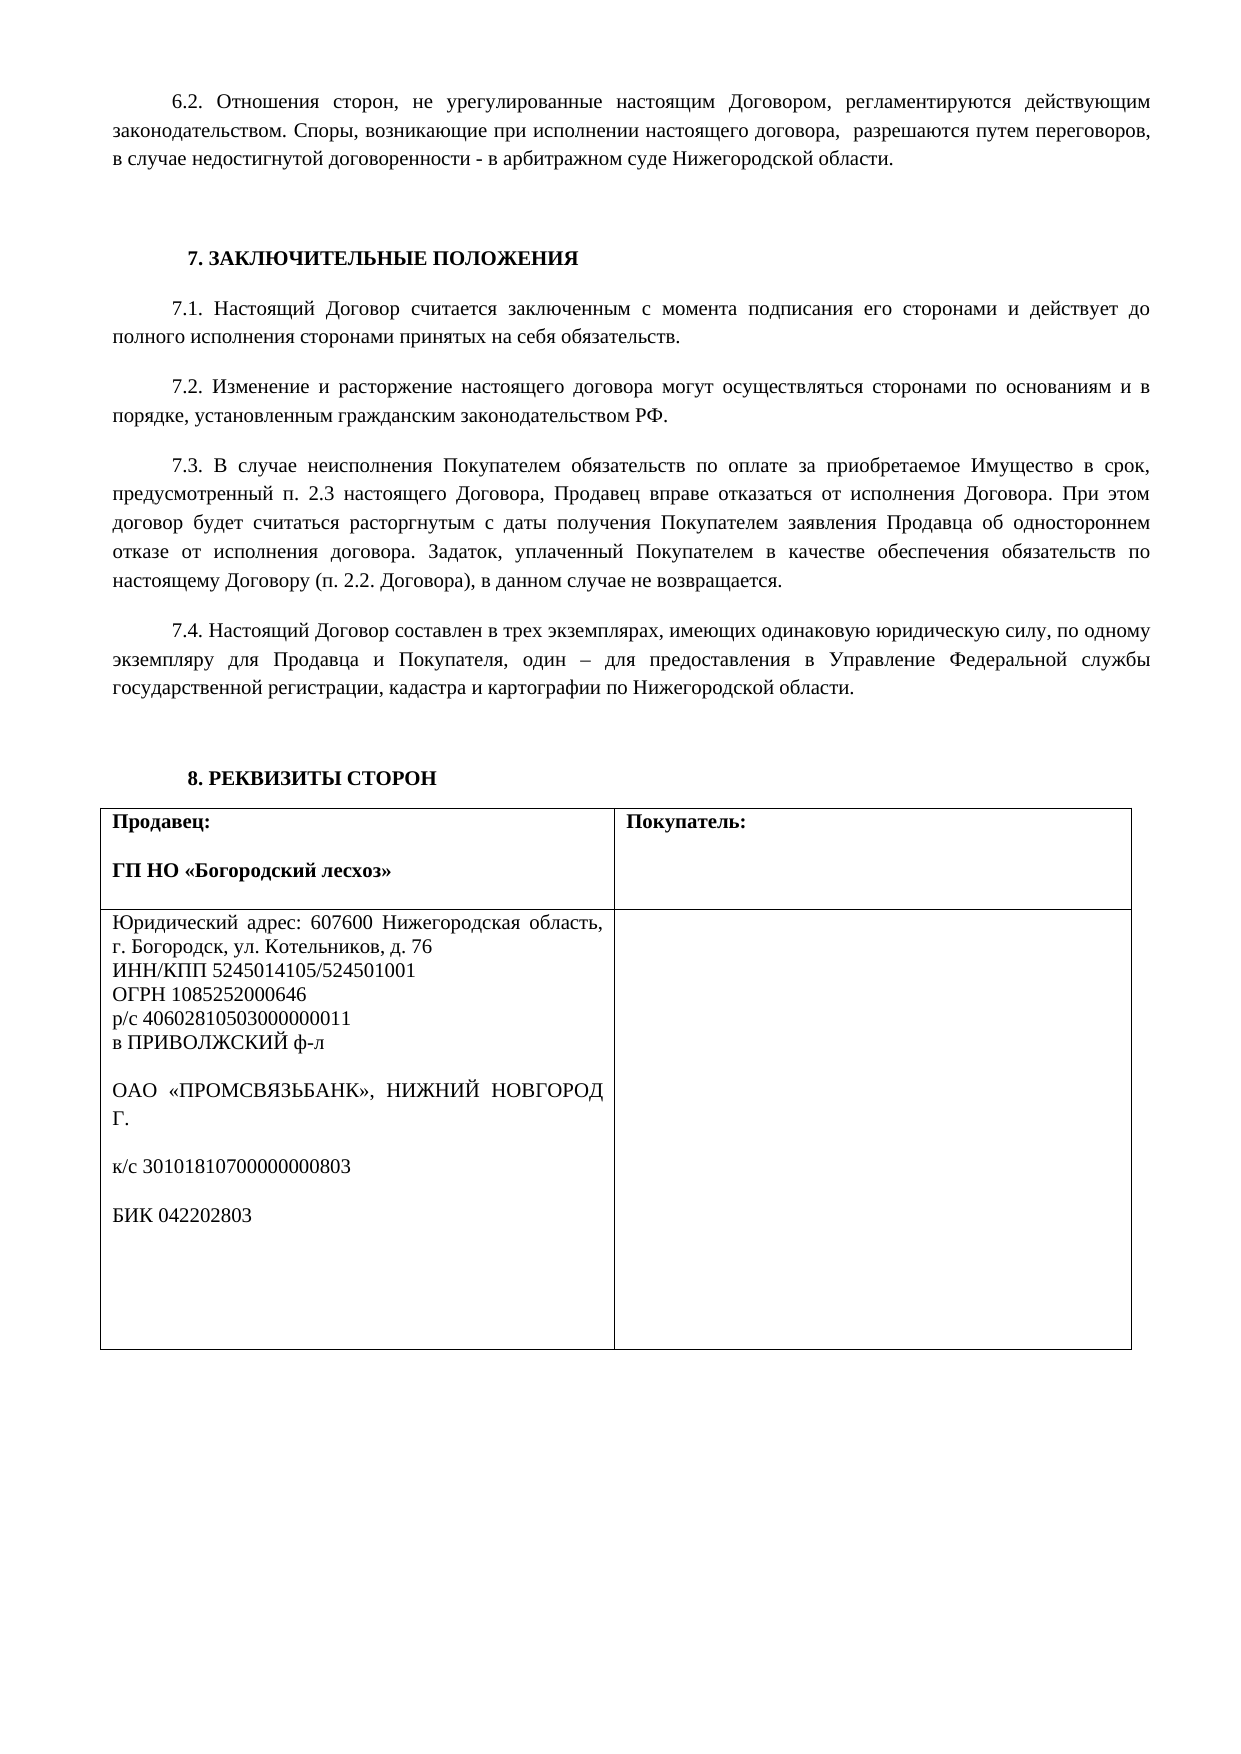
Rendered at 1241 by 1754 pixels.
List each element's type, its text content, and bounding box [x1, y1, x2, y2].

table_header Продавец: ГП НО «Богородский лесхоз» [101, 809, 614, 908]
text 7. ЗАКЛЮЧИТЕЛЬНЫЕ ПОЛОЖЕНИЯ [112, 246, 1152, 270]
text 8. РЕКВИЗИТЫ СТОРОН [112, 766, 1152, 790]
text 7.3. В случае неисполнения Покупателем обязательств по оплате за приобретаемое Имущество в срок, предусмотренный п. 2.3 настоящего Договора, Продавец вправе отказаться от исполнения Договора. При этом договор будет считаться расторгнутым с даты получения Покупателем заявления Продавца об одностороннем отказе от исполнения договора. Задаток, уплаченный Покупателем в качестве обеспечения обязательств по настоящему Договору (п. 2.2. Договора), в данном случае не возвращается. [112, 452, 1152, 592]
text 6.2. Отношения сторон, не урегулированные настоящим Договором, регламентируются действующим законодательством. Споры, возникающие при исполнении настоящего договора, разрешаются путем переговоров, в случае недостигнутой договоренности - в арбитражном суде Нижегородской области. [112, 89, 1152, 170]
text 7.1. Настоящий Договор считается заключенным с момента подписания его сторонами и действует до полного исполнения сторонами принятых на себя обязательств. [112, 295, 1152, 348]
table_cell Юридический адрес: 607600 Нижегородская область, г. Богородск, ул. Котельников, д. 76 ИНН/КПП 5245014105/524501001 ОГРН 1085252000646 р/с 40602810503000000011 в ПРИВОЛЖСКИЙ ф-л ОАО «ПРОМСВЯЗЬБАНК», НИЖНИЙ НОВГОРОД Г. к/с 30101810700000000803 БИК 042202803 [101, 910, 614, 1349]
table_header Покупатель: [615, 809, 1131, 908]
text 7.4. Настоящий Договор составлен в трех экземплярах, имеющих одинаковую юридическую силу, по одному экземпляру для Продавца и Покупателя, один – для предоставления в Управление Федеральной службы государственной регистрации, кадастра и картографии по Нижегородской области. [112, 618, 1152, 699]
table_cell [615, 910, 1131, 1349]
text 7.2. Изменение и расторжение настоящего договора могут осуществляться сторонами по основаниям и в порядке, установленным гражданским законодательством РФ. [112, 374, 1152, 427]
